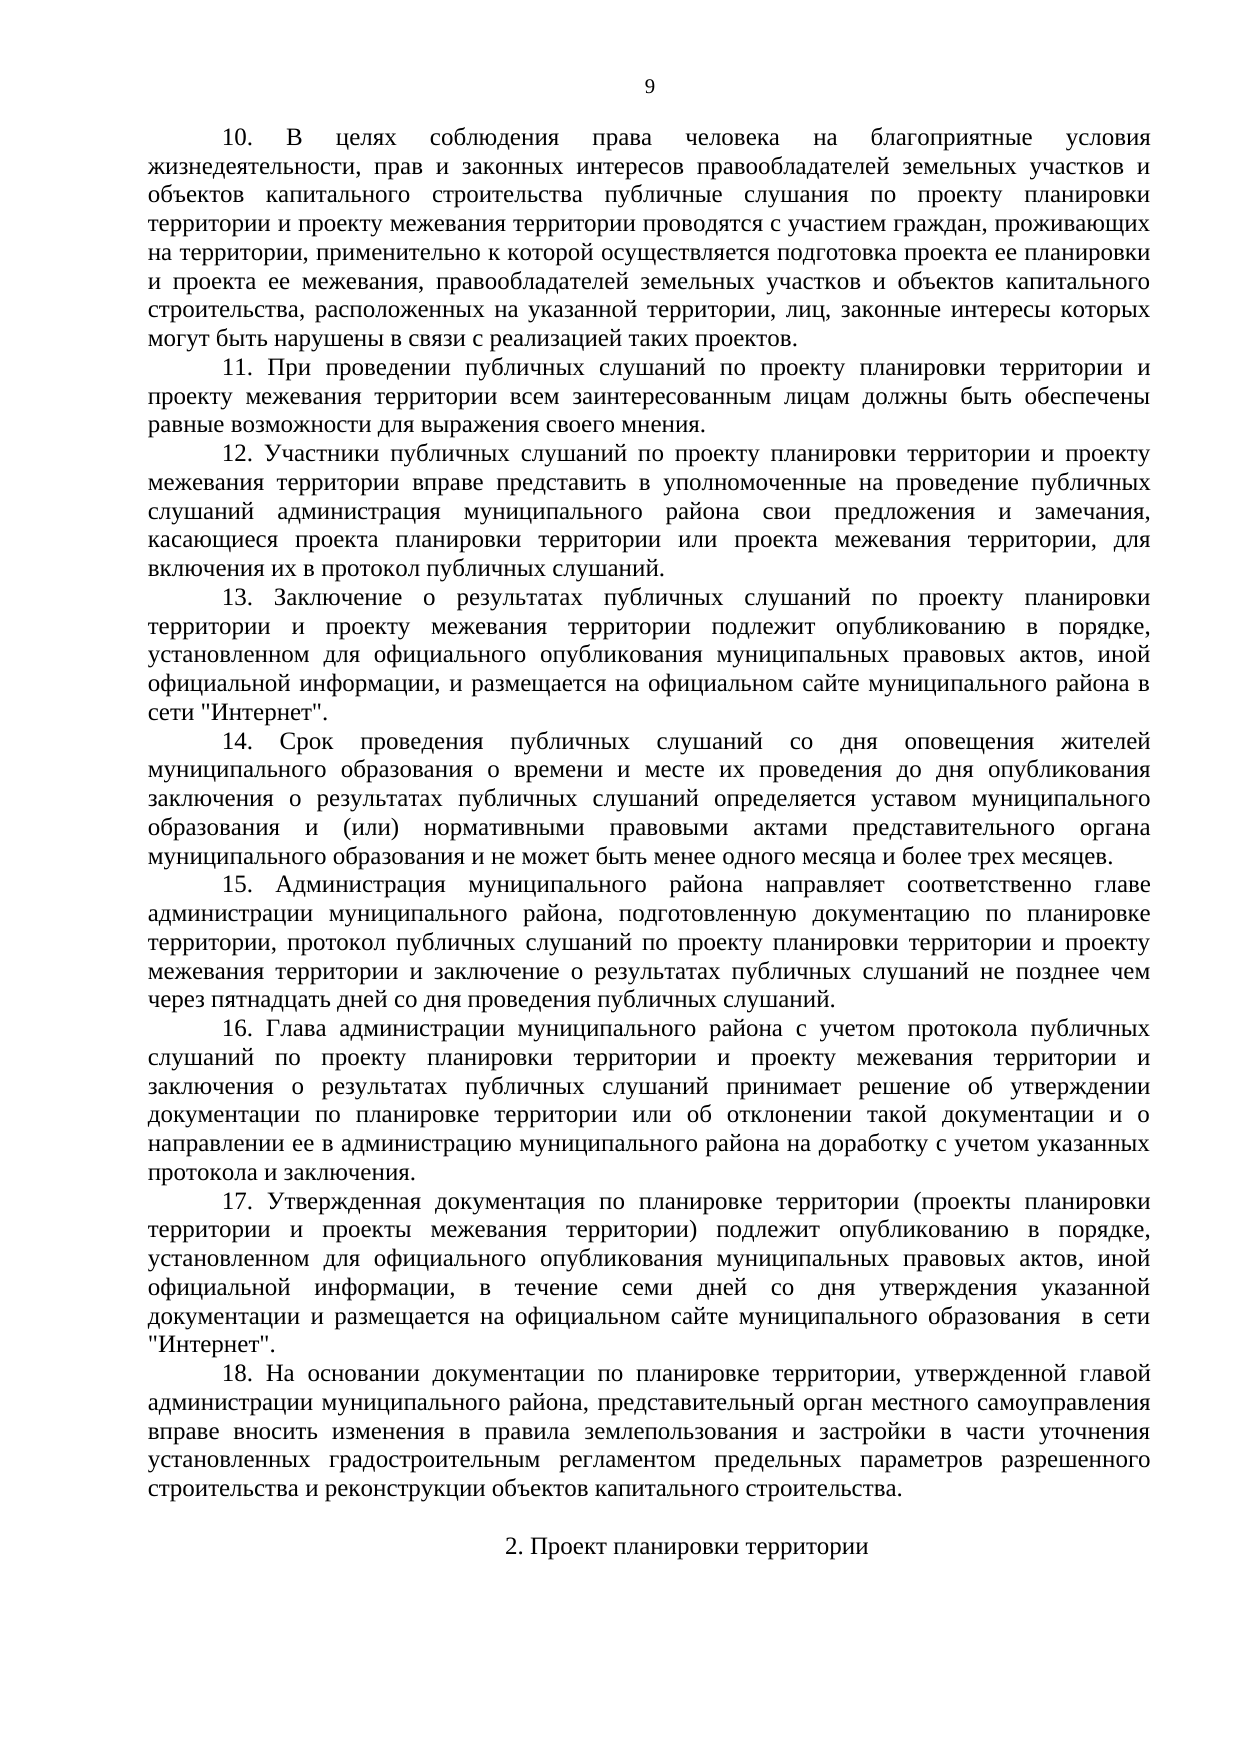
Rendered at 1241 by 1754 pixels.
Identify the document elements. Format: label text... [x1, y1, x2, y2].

text 16. Глава администрации муниципального района с учетом протокола публичных слушаний по проекту планировки территории и проекту межевания территории и заключения о результатах публичных слушаний принимает решение об утверждении документации по планировке территории или об отклонении такой документации и о направлении ее в администрацию муниципального района на доработку с учетом указанных протокола и заключения. [148, 1013, 1152, 1186]
text 17. Утвержденная документация по планировке территории (проекты планировки территории и проекты межевания территории) подлежит опубликованию в порядке, установленном для официального опубликования муниципальных правовых актов, иной официальной информации, в течение семи дней со дня утверждения указанной документации и размещается на официальном сайте муниципального образования в сети "Интернет". [148, 1186, 1152, 1358]
text 11. При проведении публичных слушаний по проекту планировки территории и проекту межевания территории всем заинтересованным лицам должны быть обеспечены равные возможности для выражения своего мнения. [148, 352, 1152, 438]
text 18. На основании документации по планировке территории, утвержденной главой администрации муниципального района, представительный орган местного самоуправления вправе вносить изменения в правила землепользования и застройки в части уточнения установленных градостроительным регламентом предельных параметров разрешенного строительства и реконструкции объектов капитального строительства. [148, 1358, 1152, 1502]
text 12. Участники публичных слушаний по проекту планировки территории и проекту межевания территории вправе представить в уполномоченные на проведение публичных слушаний администрация муниципального района свои предложения и замечания, касающиеся проекта планировки территории или проекта межевания территории, для включения их в протокол публичных слушаний. [148, 438, 1152, 582]
text 13. Заключение о результатах публичных слушаний по проекту планировки территории и проекту межевания территории подлежит опубликованию в порядке, установленном для официального опубликования муниципальных правовых актов, иной официальной информации, и размещается на официальном сайте муниципального района в сети "Интернет". [148, 582, 1152, 726]
text 10. В целях соблюдения права человека на благоприятные условия жизнедеятельности, прав и законных интересов правообладателей земельных участков и объектов капитального строительства публичные слушания по проекту планировки территории и проекту межевания территории проводятся с участием граждан, проживающих на территории, применительно к которой осуществляется подготовка проекта ее планировки и проекта ее межевания, правообладателей земельных участков и объектов капитального строительства, расположенных на указанной территории, лиц, законные интересы которых могут быть нарушены в связи с реализацией таких проектов. [148, 122, 1152, 352]
text 2. Проект планировки территории [148, 1531, 1152, 1559]
text 15. Администрация муниципального района направляет соответственно главе администрации муниципального района, подготовленную документацию по планировке территории, протокол публичных слушаний по проекту планировки территории и проекту межевания территории и заключение о результатах публичных слушаний не позднее чем через пятнадцать дней со дня проведения публичных слушаний. [148, 869, 1152, 1013]
text 14. Срок проведения публичных слушаний со дня оповещения жителей муниципального образования о времени и месте их проведения до дня опубликования заключения о результатах публичных слушаний определяется уставом муниципального образования и (или) нормативными правовыми актами представительного органа муниципального образования и не может быть менее одного месяца и более трех месяцев. [148, 726, 1152, 869]
